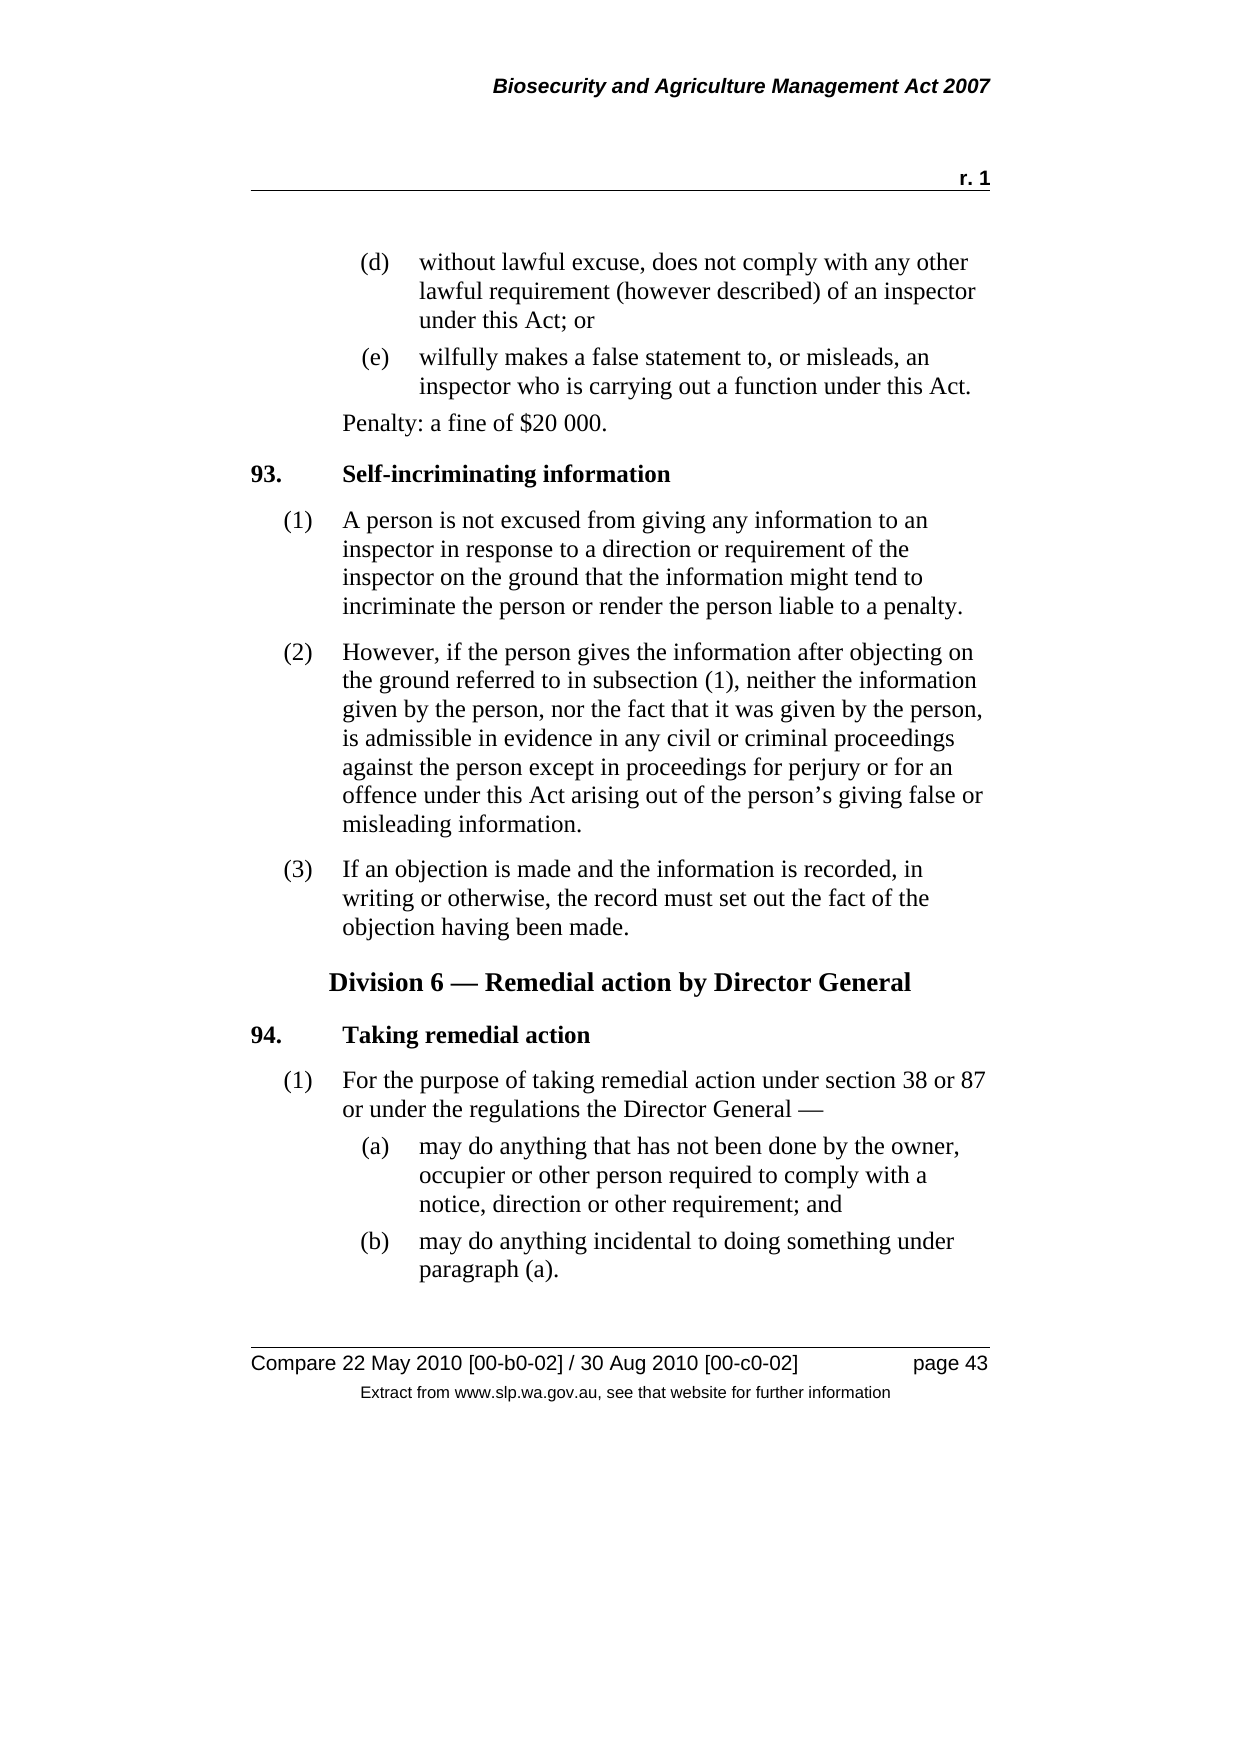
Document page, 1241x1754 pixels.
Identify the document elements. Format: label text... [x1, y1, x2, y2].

text (e) wilfully makes a false statement to, or misleads, an inspector who is carrying out a function under this Act. [251, 342, 990, 399]
text (a) may do anything that has not been done by the owner, occupier or other person required to comply with a notice, direction or other requirement; and [251, 1131, 990, 1217]
text (1) For the purpose of taking remedial action under section 38 or 87 or under the regulations the Director General — [251, 1065, 990, 1123]
text (3) If an objection is made and the information is recorded, in writing or otherwise, the record must set out the fact of the objection having been made. [251, 854, 990, 941]
text (1) A person is not excused from giving any information to an inspector in response to a direction or requirement of the inspector on the ground that the information might tend to incriminate the person or render the person liable to a penalty. [251, 505, 990, 620]
text (2) However, if the person gives the information after objecting on the ground referred to in subsection (1), neither the information given by the person, nor the fact that it was given by the person, is admissible in evidence in any civil or criminal proceedings against the person except in proceedings for perjury or for an offence under this Act arising out of the person’s giving false or misleading information. [251, 637, 990, 838]
subtitle Division 6 — Remedial action by Director General [251, 966, 990, 997]
text (b) may do anything incidental to doing something under paragraph (a). [251, 1226, 990, 1283]
text (d) without lawful excuse, does not comply with any other lawful requirement (however described) of an inspector under this Act; or [251, 247, 990, 334]
text Penalty: a fine of $20 000. [251, 408, 990, 437]
subtitle 93. Self-incriminating information [251, 459, 990, 488]
subtitle 94. Taking remedial action [251, 1020, 990, 1049]
